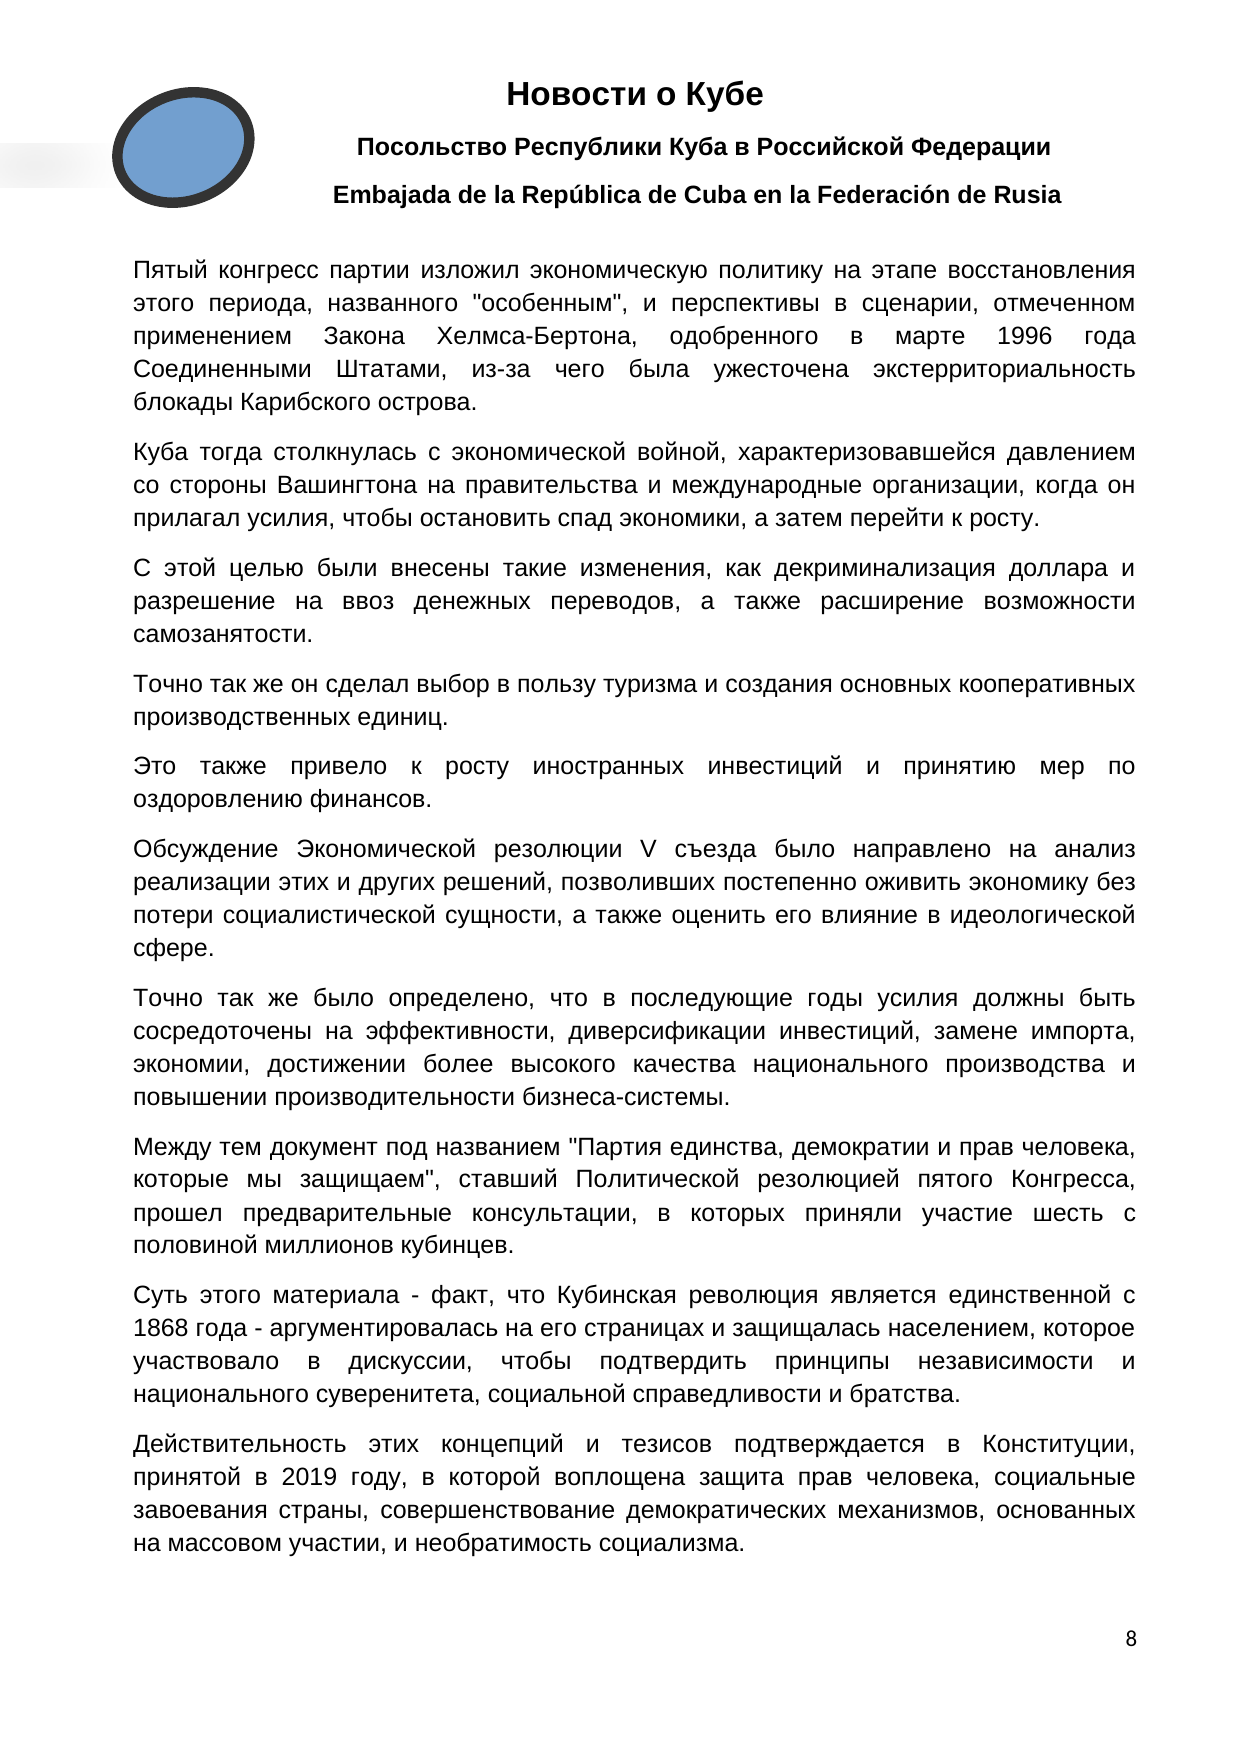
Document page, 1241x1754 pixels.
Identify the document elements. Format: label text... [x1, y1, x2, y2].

text Между тем документ под названием "Партия единства, демократии и прав человека, которые мы защищаем", ставший Политической резолюцией пятого Конгресса, прошел предварительные консультации, в которых приняли участие шесть с половиной миллионов кубинцев. [133, 1131, 1137, 1259]
text Это также привело к росту иностранных инвестиций и принятию мер по оздоровлению финансов. [133, 751, 1137, 813]
text Куба тогда столкнулась с экономической войной, характеризовавшейся давлением со стороны Вашингтона на правительства и международные организации, когда он прилагал усилия, чтобы остановить спад экономики, а затем перейти к росту. [133, 437, 1137, 532]
text С этой целью были внесены такие изменения, как декриминализация доллара и разрешение на ввоз денежных переводов, а также расширение возможности самозанятости. [133, 553, 1137, 648]
text Точно так же было определено, что в последующие годы усилия должны быть сосредоточены на эффективности, диверсификации инвестиций, замене импорта, экономии, достижении более высокого качества национального производства и повышении производительности бизнеса-системы. [133, 983, 1137, 1111]
text Обсуждение Экономической резолюции V съезда было направлено на анализ реализации этих и других решений, позволивших постепенно оживить экономику без потери социалистической сущности, а также оценить его влияние в идеологической сфере. [133, 834, 1137, 962]
text Пятый конгресс партии изложил экономическую политику на этапе восстановления этого периода, названного "особенным", и перспективы в сценарии, отмеченном применением Закона Хелмса-Бертона, одобренного в марте 1996 года Соединенными Штатами, из-за чего была ужесточена экстерриториальность блокады Карибского острова. [133, 255, 1137, 416]
text Действительность этих концепций и тезисов подтверждается в Конституции, принятой в 2019 году, в которой воплощена защита прав человека, социальные завоевания страны, совершенствование демократических механизмов, основанных на массовом участии, и необратимость социализма. [133, 1429, 1137, 1557]
text Суть этого материала - факт, что Кубинская революция является единственной с 1868 года - аргументировалась на его страницах и защищалась населением, которое участвовало в дискуссии, чтобы подтвердить принципы независимости и национального суверенитета, социальной справедливости и братства. [133, 1280, 1137, 1408]
text Точно так же он сделал выбор в пользу туризма и создания основных кооперативных производственных единиц. [133, 668, 1137, 730]
